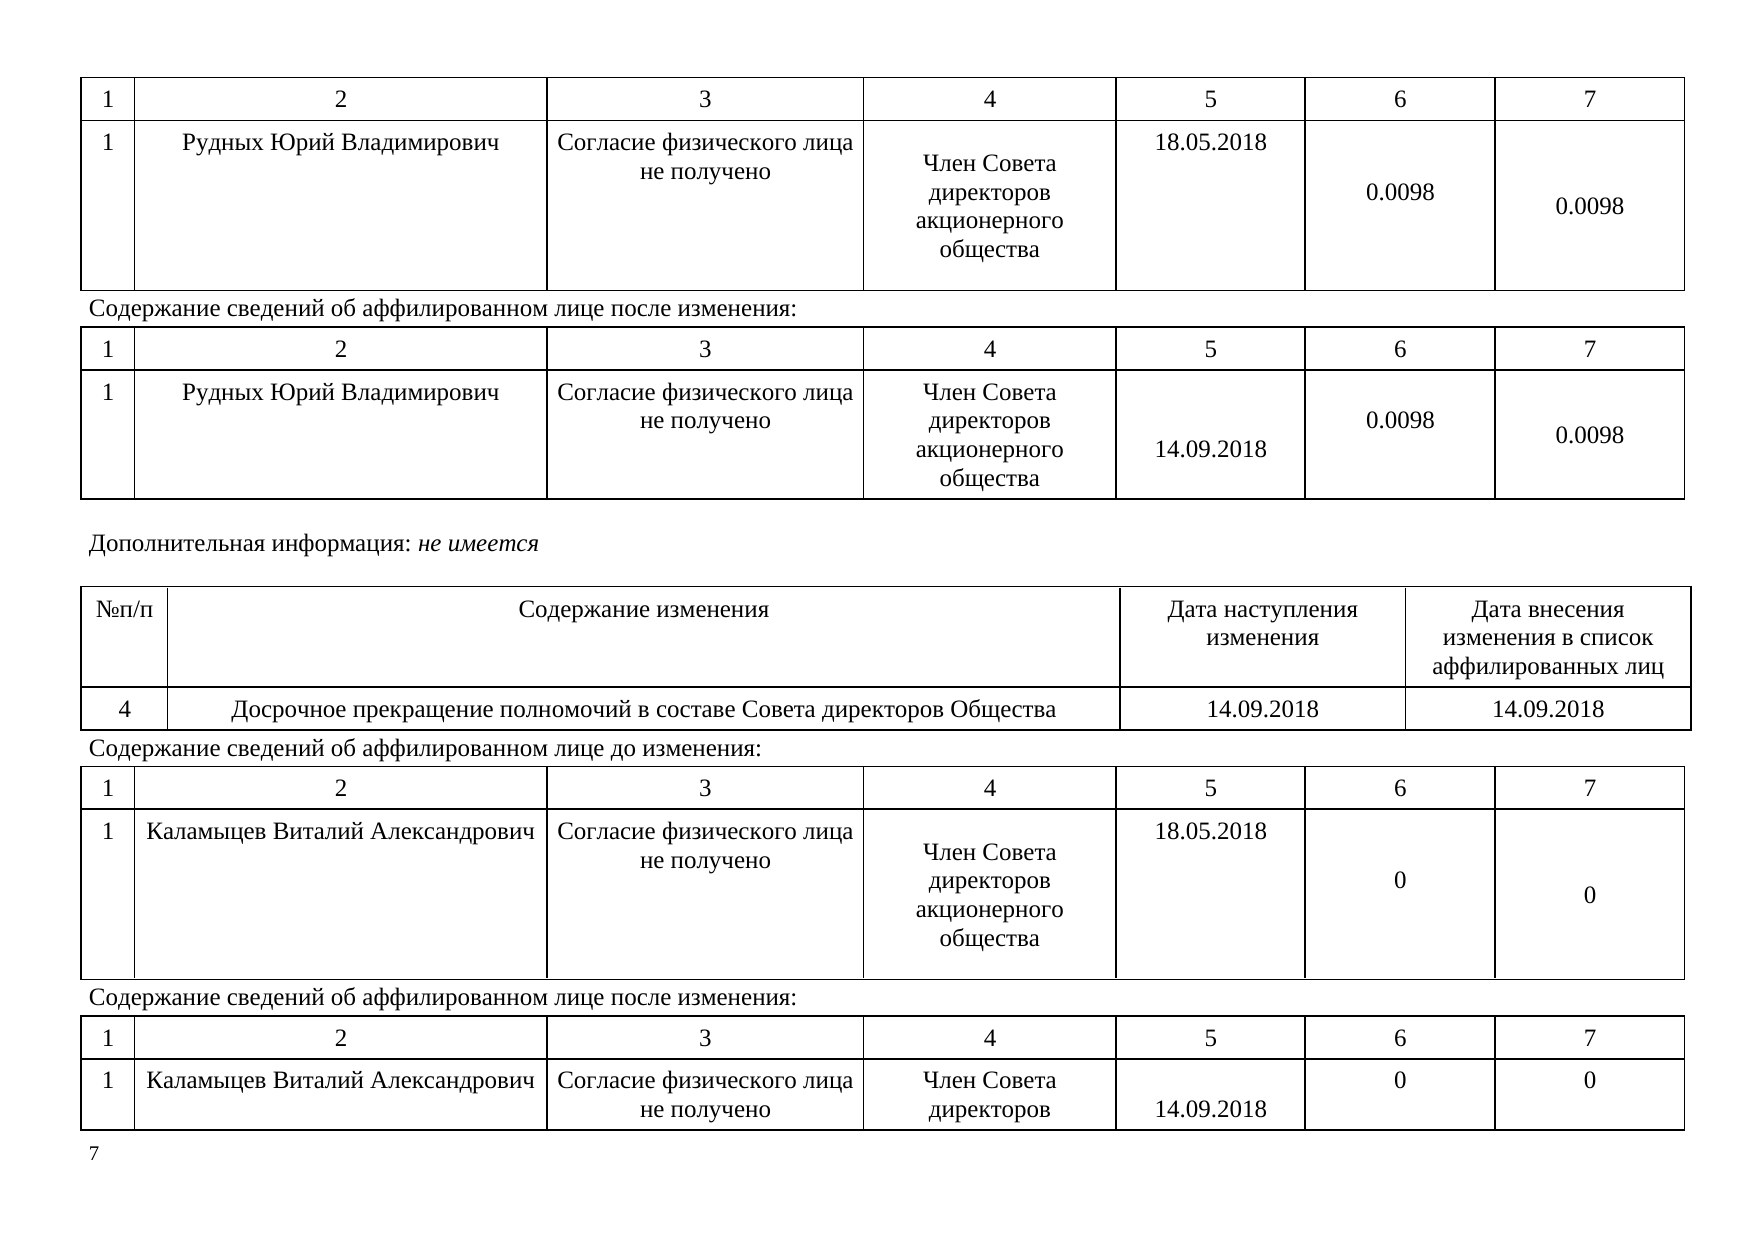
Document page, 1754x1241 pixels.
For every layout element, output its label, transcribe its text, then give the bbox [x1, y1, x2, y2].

table_header 3 [548, 78, 863, 119]
table_cell 18.05.2018 [1117, 121, 1304, 290]
table_cell Каламыцев Виталий Александрович [135, 810, 546, 978]
table_header 4 [864, 1017, 1115, 1058]
table_cell 0.0098 [1496, 121, 1684, 290]
table_cell 0.0098 [1306, 121, 1494, 290]
table_header №п/п [82, 587, 167, 686]
table_header 2 [135, 1017, 546, 1058]
table_cell 14.09.2018 [1121, 688, 1405, 729]
table_header 1 [82, 767, 134, 808]
table_header Дата внесения изменения в список аффилированных лиц [1406, 587, 1690, 686]
table_header 6 [1306, 328, 1494, 369]
table_cell 0.0098 [1306, 371, 1494, 498]
table_header 4 [864, 78, 1115, 119]
table_header Дата наступления изменения [1121, 587, 1405, 686]
table_cell Рудных Юрий Владимирович [135, 121, 546, 290]
table_header 7 [1496, 328, 1684, 369]
table_cell 4 [82, 688, 167, 729]
table_header 3 [548, 767, 863, 808]
text Содержание сведений об аффилированном лице до изменения: [89, 733, 1665, 761]
table_header 4 [864, 767, 1115, 808]
table_cell 0.0098 [1496, 371, 1684, 498]
table_header 2 [135, 328, 546, 369]
table_header 5 [1117, 78, 1304, 119]
table_cell Член Совета директоров акционерного общества [864, 121, 1115, 290]
table_header 2 [135, 767, 546, 808]
table_cell 1 [82, 371, 134, 498]
table_cell 18.05.2018 [1117, 810, 1304, 978]
table_header 3 [548, 328, 863, 369]
table_cell 0 [1306, 810, 1494, 978]
text Содержание сведений об аффилированном лице после изменения: [89, 293, 1665, 322]
table_header 3 [548, 1017, 863, 1058]
table_header 2 [135, 78, 546, 119]
table_cell 14.09.2018 [1117, 371, 1304, 498]
table_header 1 [82, 78, 134, 119]
table_header 6 [1306, 767, 1494, 808]
table_header 7 [1496, 767, 1684, 808]
table_cell 0 [1496, 1060, 1684, 1129]
table_header Содержание изменения [168, 587, 1120, 686]
table_cell 1 [82, 121, 134, 290]
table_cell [135, 1060, 546, 1129]
table_cell 1 [82, 1060, 134, 1129]
table_header 7 [1496, 78, 1684, 119]
table_cell 1 [82, 810, 134, 978]
table_header 1 [82, 328, 134, 369]
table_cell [548, 1060, 863, 1129]
table_header 6 [1306, 1017, 1494, 1058]
table_cell Cогласие физического лица не получено [548, 371, 863, 498]
table_cell Досрочное прекращение полномочий в составе Совета директоров Общества [168, 688, 1119, 729]
table_header 6 [1306, 78, 1494, 119]
table_header 7 [1496, 1017, 1684, 1058]
table_cell Cогласие физического лица не получено [548, 121, 863, 290]
table_header 1 [82, 1017, 134, 1058]
table_cell 14.09.2018 [1117, 1060, 1304, 1129]
table_cell 14.09.2018 [1406, 688, 1690, 729]
table_header 5 [1117, 328, 1304, 369]
table_cell Член Совета директоров акционерного общества [864, 371, 1115, 498]
table_cell 0 [1496, 810, 1684, 978]
table_header 5 [1117, 1017, 1304, 1058]
table_header 4 [864, 328, 1115, 369]
table_cell Рудных Юрий Владимирович [135, 371, 546, 498]
text Содержание сведений об аффилированном лице после изменения: [89, 982, 1665, 1011]
table_cell Cогласие физического лица не получено [548, 810, 863, 978]
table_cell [864, 1060, 1115, 1129]
table_header 5 [1117, 767, 1304, 808]
text Дополнительная информация: не имеется [89, 528, 1665, 557]
table_cell Член Совета директоров акционерного общества [864, 810, 1115, 978]
table_cell 0 [1306, 1060, 1494, 1129]
